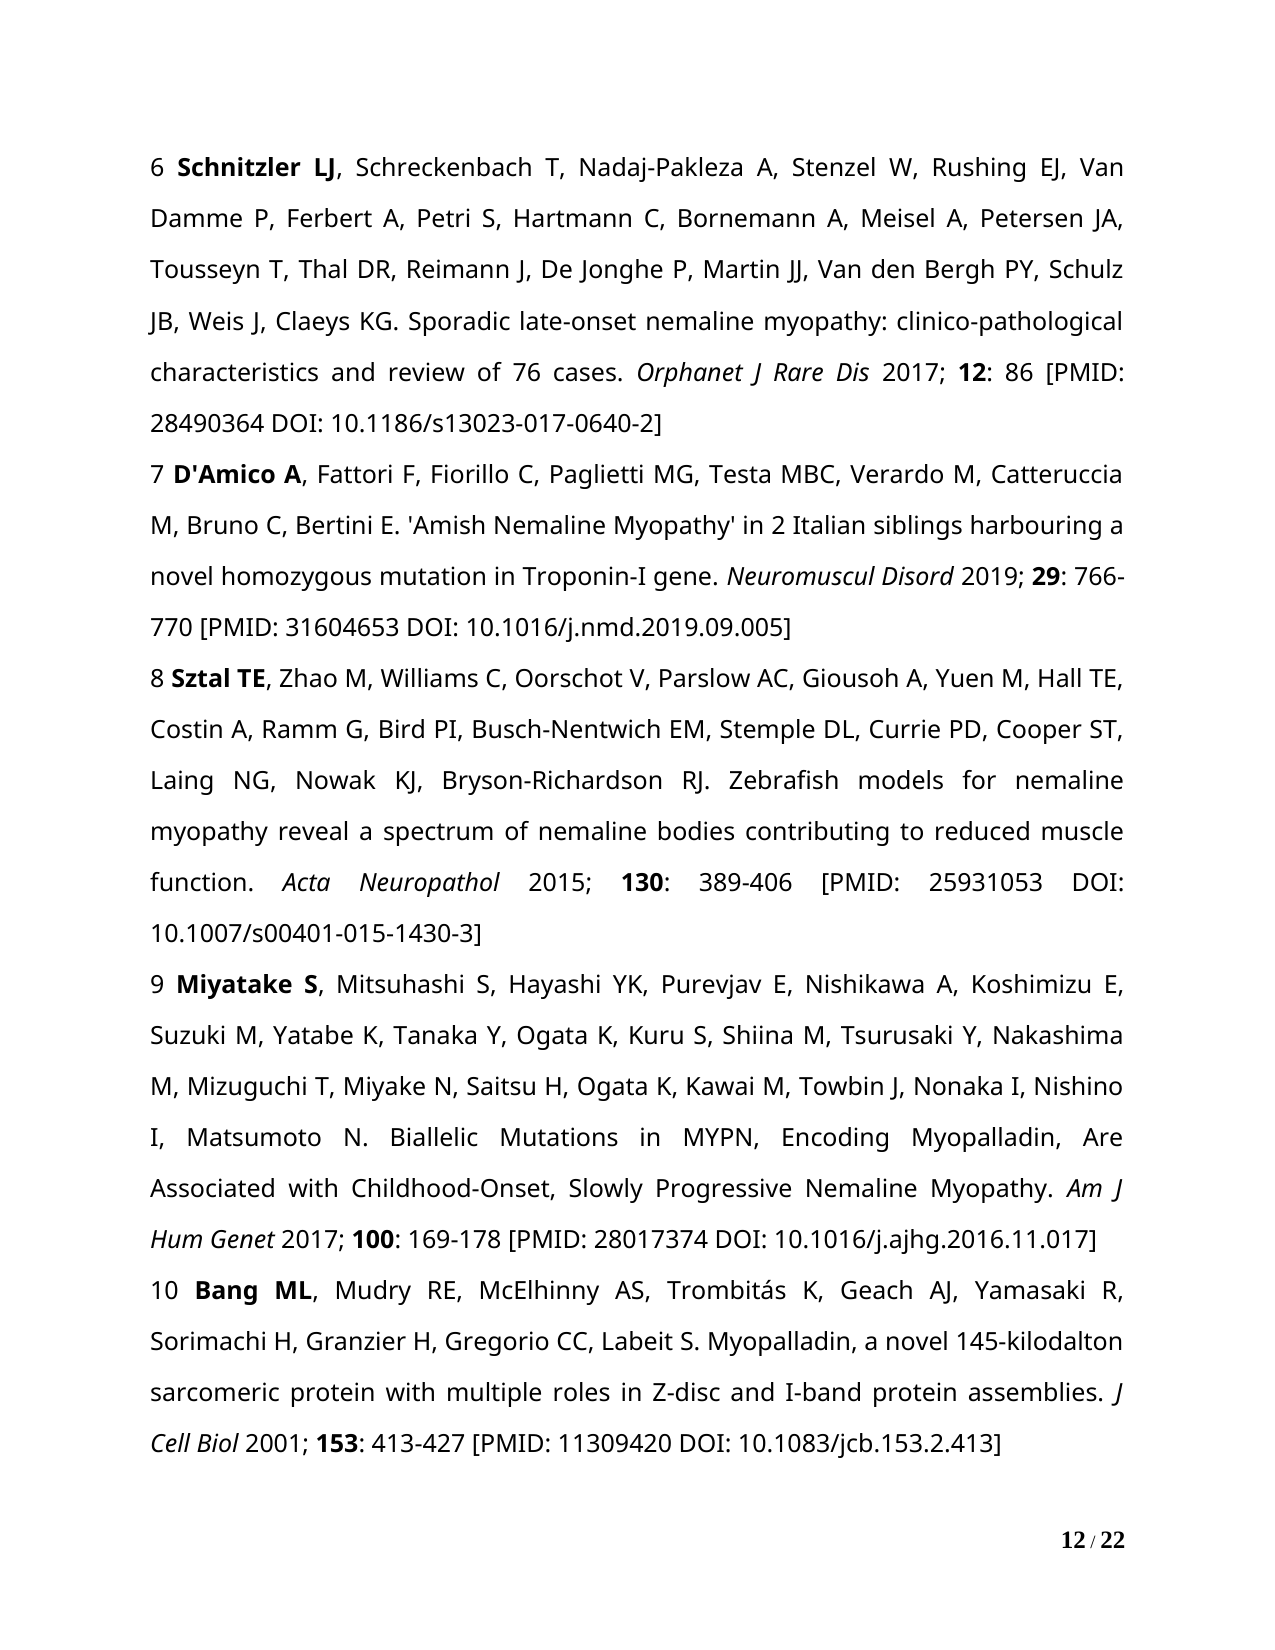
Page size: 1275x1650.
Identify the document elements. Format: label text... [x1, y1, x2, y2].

text 10 Bang ML, Mudry RE, McElhinny AS, Trombitás K, Geach AJ, Yamasaki R, Sorimachi H, Granzier H, Gregorio CC, Labeit S. Myopalladin, a novel 145-kilodalton sarcomeric protein with multiple roles in Z-disc and I-band protein assemblies. J Cell Biol 2001; 153: 413-427 [PMID: 11309420 DOI: 10.1083/jcb.153.2.413] [150, 1273, 1125, 1460]
text 8 Sztal TE, Zhao M, Williams C, Oorschot V, Parslow AC, Giousoh A, Yuen M, Hall TE, Costin A, Ramm G, Bird PI, Busch-Nentwich EM, Stemple DL, Currie PD, Cooper ST, Laing NG, Nowak KJ, Bryson-Richardson RJ. Zebrafish models for nemaline myopathy reveal a spectrum of nemaline bodies contributing to reduced muscle function. Acta Neuropathol 2015; 130: 389-406 [PMID: 25931053 DOI: 10.1007/s00401-015-1430-3] [150, 660, 1125, 950]
text 9 Miyatake S, Mitsuhashi S, Hayashi YK, Purevjav E, Nishikawa A, Koshimizu E, Suzuki M, Yatabe K, Tanaka Y, Ogata K, Kuru S, Shiina M, Tsurusaki Y, Nakashima M, Mizuguchi T, Miyake N, Saitsu H, Ogata K, Kawai M, Towbin J, Nonaka I, Nishino I, Matsumoto N. Biallelic Mutations in MYPN, Encoding Myopalladin, Are Associated with Childhood-Onset, Slowly Progressive Nemaline Myopathy. Am J Hum Genet 2017; 100: 169-178 [PMID: 28017374 DOI: 10.1016/j.ajhg.2016.11.017] [150, 967, 1125, 1256]
text 6 Schnitzler LJ, Schreckenbach T, Nadaj-Pakleza A, Stenzel W, Rushing EJ, Van Damme P, Ferbert A, Petri S, Hartmann C, Bornemann A, Meisel A, Petersen JA, Tousseyn T, Thal DR, Reimann J, De Jonghe P, Martin JJ, Van den Bergh PY, Schulz JB, Weis J, Claeys KG. Sporadic late-onset nemaline myopathy: clinico-pathological characteristics and review of 76 cases. Orphanet J Rare Dis 2017; 12: 86 [PMID: 28490364 DOI: 10.1186/s13023-017-0640-2] [150, 150, 1125, 439]
text 7 D'Amico A, Fattori F, Fiorillo C, Paglietti MG, Testa MBC, Verardo M, Catteruccia M, Bruno C, Bertini E. 'Amish Nemaline Myopathy' in 2 Italian siblings harbouring a novel homozygous mutation in Troponin-I gene. Neuromuscul Disord 2019; 29: 766-770 [PMID: 31604653 DOI: 10.1016/j.nmd.2019.09.005] [150, 456, 1125, 643]
